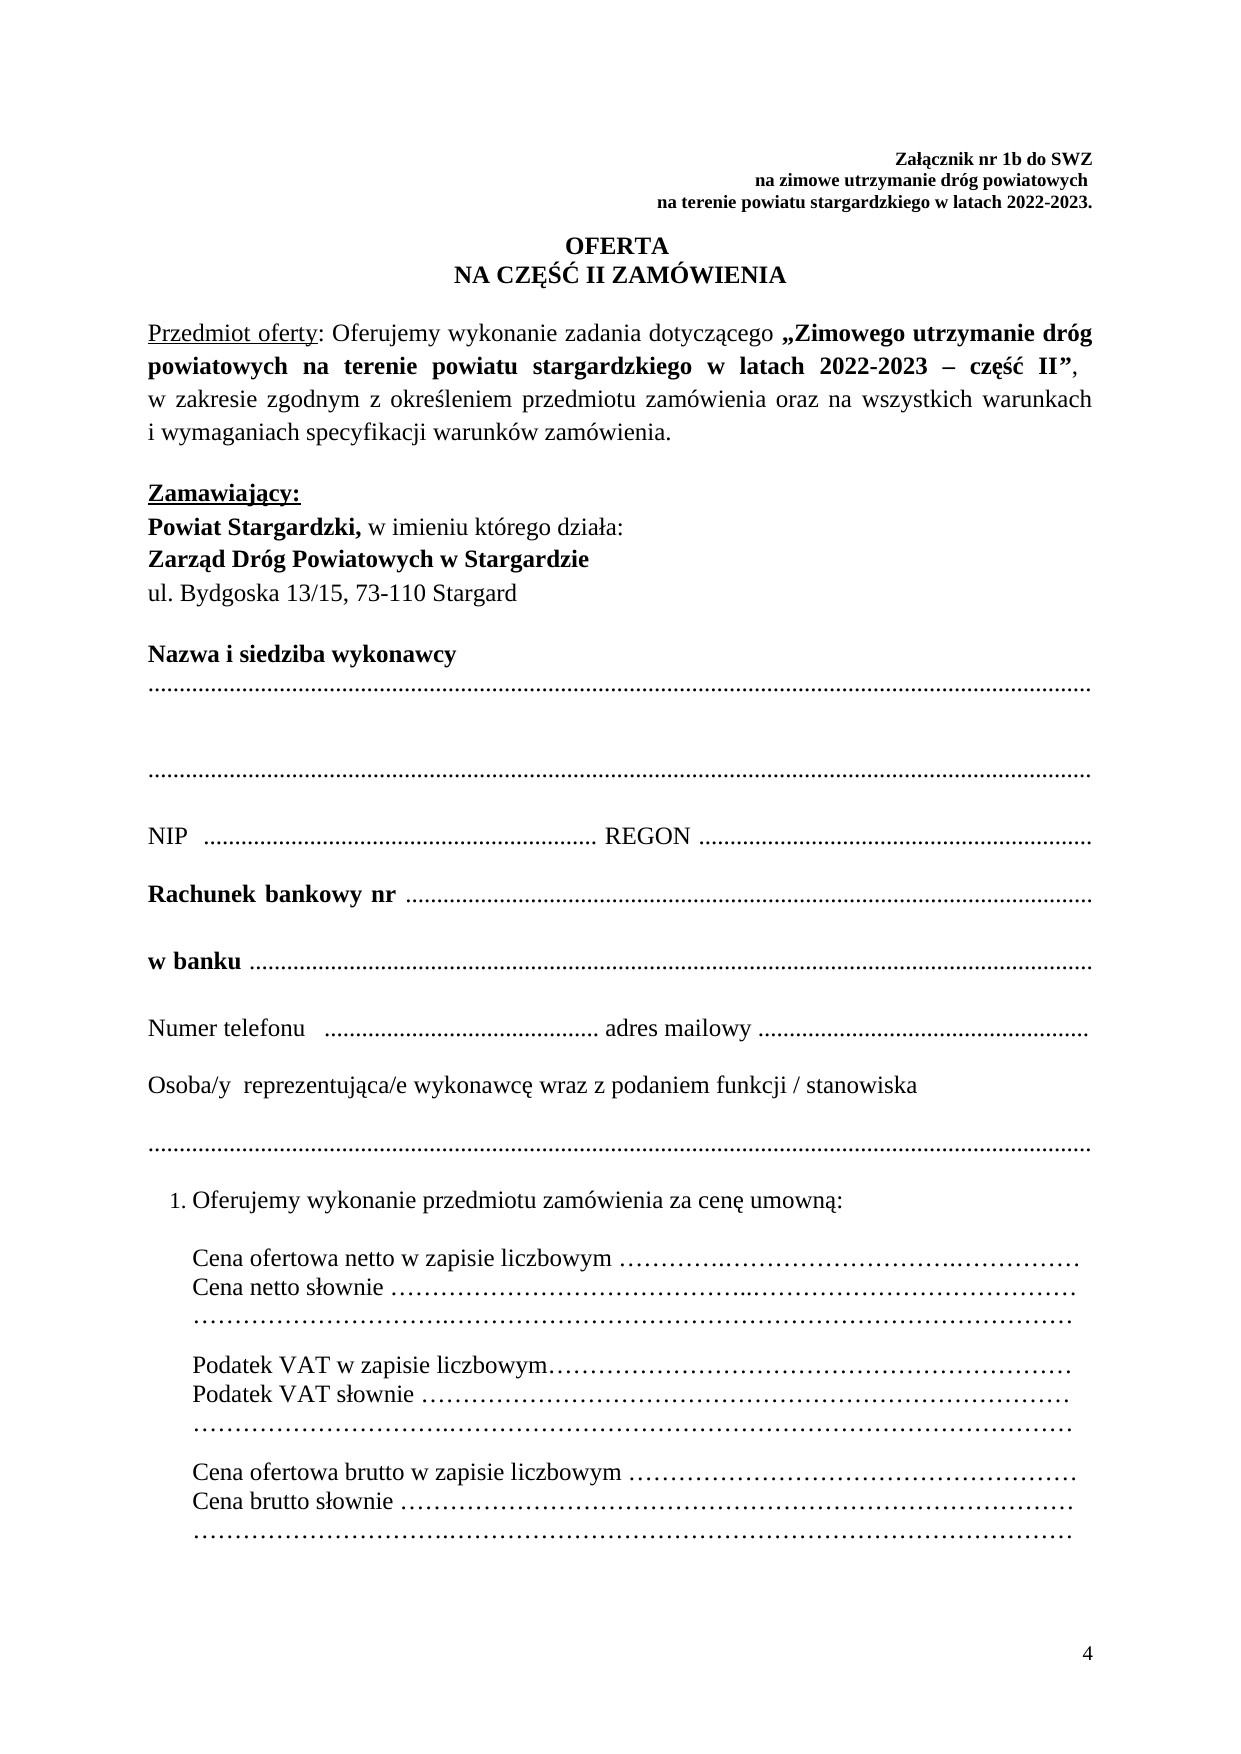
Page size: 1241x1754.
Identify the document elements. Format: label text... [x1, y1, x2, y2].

text Przedmiot oferty: Oferujemy wykonanie zadania dotyczącego „Zimowego utrzymanie dróg powiatowych na terenie powiatu stargardzkiego w latach 2022-2023 – część II”, w zakresie zgodnym z określeniem przedmiotu zamówienia oraz na wszystkich warunkach i wymaganiach specyfikacji warunków zamówienia. [148, 318, 1093, 446]
subtitle Nazwa i siedziba wykonawcy ....................................................................................................................................................... ....................................................................................................................................................... [148, 639, 1093, 821]
text Zamawiający: Powiat Stargardzki, w imieniu którego działa: Zarząd Dróg Powiatowych w Stargardzie [148, 478, 1093, 573]
text w banku ....................................................................................................................................... [148, 946, 1093, 1013]
text OFERTA NA CZĘŚĆ II ZAMÓWIENIA [148, 231, 1093, 289]
text Załącznik nr 1b do SWZ na zimowe utrzymanie dróg powiatowych na terenie powiatu stargardzkiego w latach 2022-2023. [148, 148, 1093, 212]
text Podatek VAT w zapisie liczbowym……………………………………………………… Podatek VAT słownie …………………………………………………………………… ………………………….………………………………………………………………… [192, 1350, 1093, 1436]
text Osoba/y reprezentująca/e wykonawcę wraz z podaniem funkcji / stanowiska [148, 1042, 1093, 1099]
text Cena ofertowa brutto w zapisie liczbowym ……………………………………………… Cena brutto słownie ……………………………………………………………………… ………………………….………………………………………………………………… [192, 1457, 1093, 1543]
text Cena ofertowa netto w zapisie liczbowym ………….……………………….…………… Cena netto słownie ……………………………………..………………………………… ………………………….………………………………………………………………… [192, 1243, 1093, 1329]
text Numer telefonu ............................................ adres mailowy ..................................................... [148, 1013, 1093, 1042]
list Oferujemy wykonanie przedmiotu zamówienia za cenę umowną: [169, 1186, 1093, 1214]
text Rachunek bankowy nr .............................................................................................................. [148, 879, 1093, 946]
text ....................................................................................................................................................... [148, 1128, 1093, 1157]
text ul. Bydgoska 13/15, 73-110 Stargard [148, 578, 1093, 606]
text NIP ............................................................... REGON ............................................................... [148, 821, 1093, 879]
